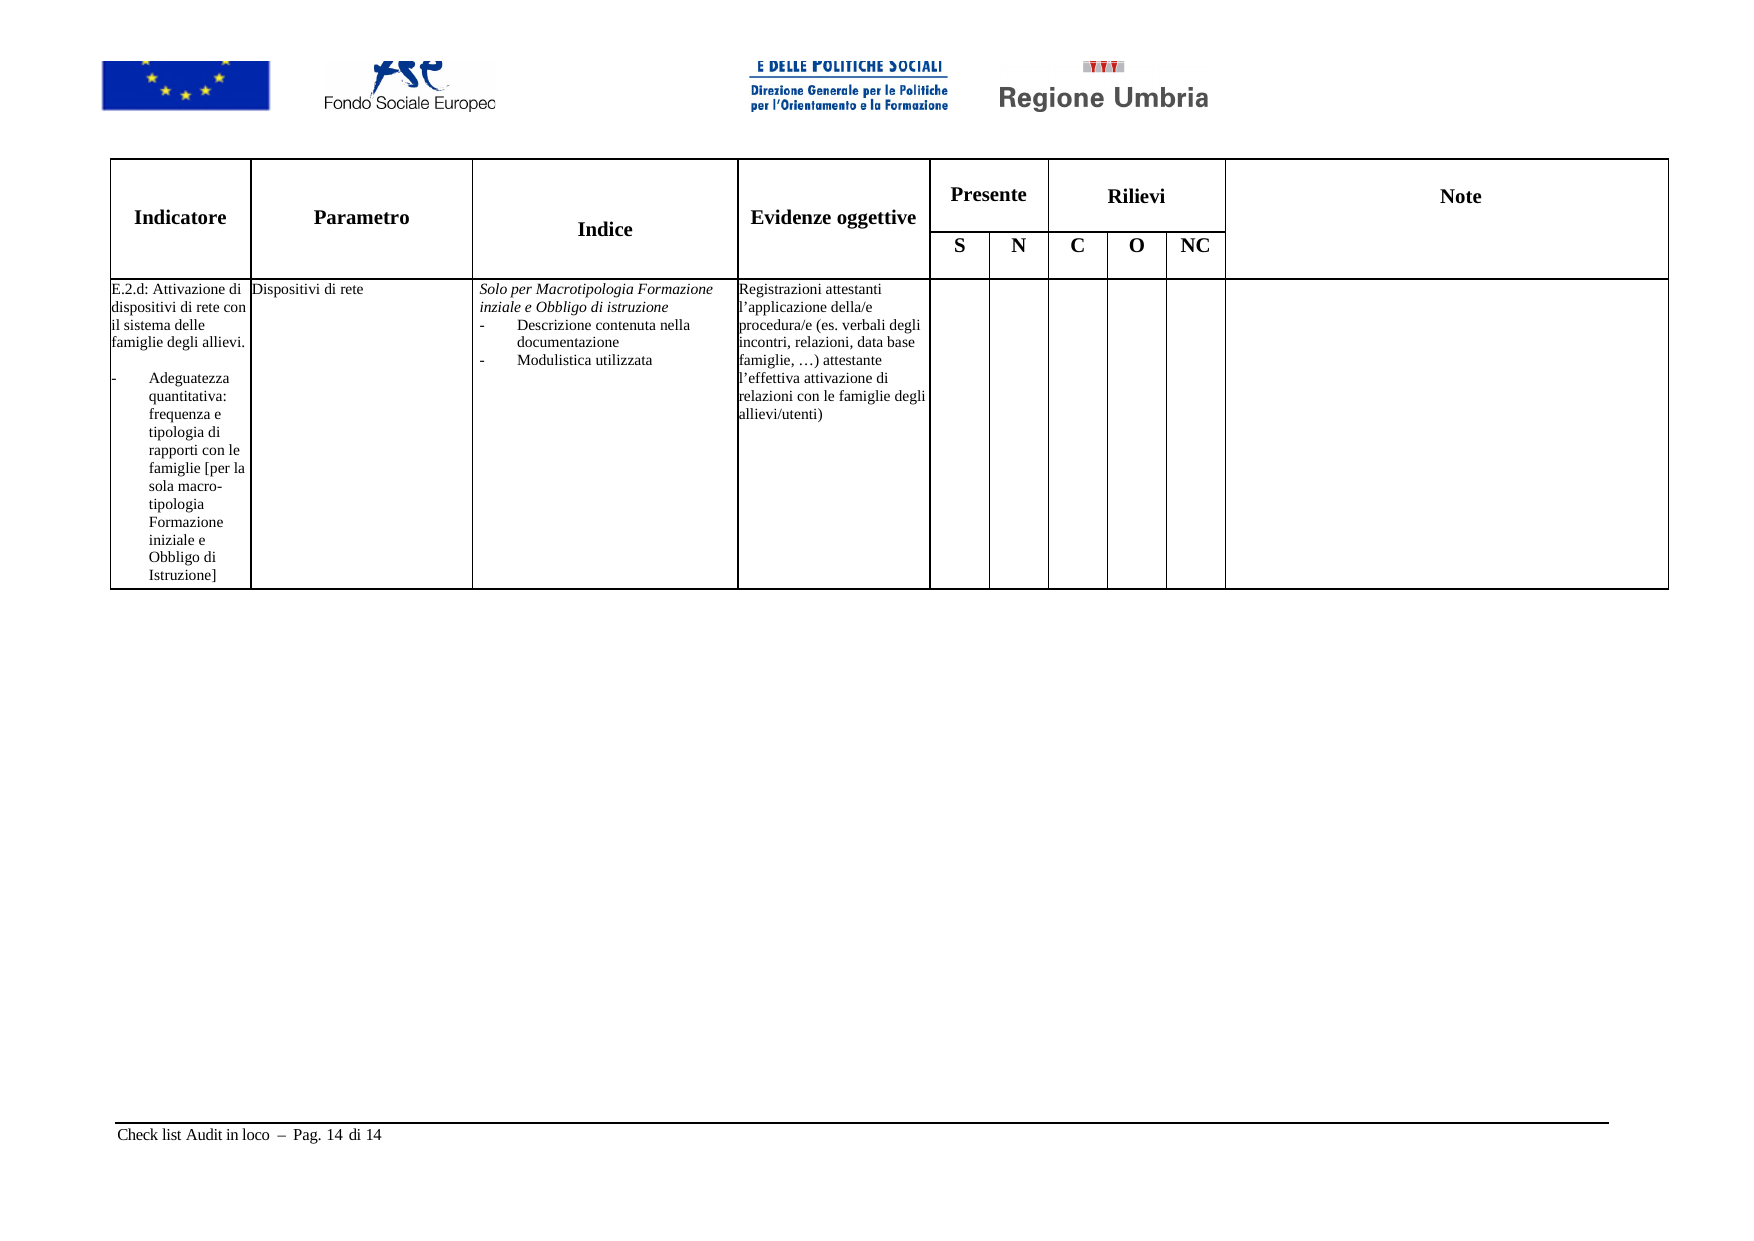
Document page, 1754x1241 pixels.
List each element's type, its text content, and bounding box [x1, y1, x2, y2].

table_header Indice [473, 160, 737, 278]
picture [100, 61, 272, 112]
table_cell Solo per Macrotipologia Formazione inziale e Obbligo di istruzione Descrizione contenuta nella documentazione Modulistica utilizzata [473, 280, 737, 588]
table_cell Registrazioni attestanti l’applicazione della/e procedura/e (es. verbali degli incontri, relazioni, data base famiglie, …) attestante l’effettiva attivazione di relazioni con le famiglie degli allievi/utenti) [739, 280, 929, 588]
table_cell Dispositivi di rete [252, 280, 472, 588]
table_cell N [990, 233, 1048, 278]
table_cell [931, 280, 989, 588]
table_cell [1167, 280, 1225, 588]
table_header Indicatore [111, 160, 250, 278]
table_header Presente [931, 160, 1048, 231]
table_cell S [931, 233, 989, 278]
table_cell C [1049, 233, 1107, 278]
table_cell [1108, 280, 1166, 588]
table_cell E.2.d: Attivazione di dispositivi di rete con il sistema delle famiglie degli allievi. Adeguatezza quantitativa: frequenza e tipologia di rapporti con le famiglie [per la sola macro-tipologia Formazione iniziale e Obbligo di Istruzione] [111, 280, 250, 588]
table_header Parametro [252, 160, 472, 278]
table_cell [990, 280, 1048, 588]
table_cell O [1108, 233, 1166, 278]
table_cell [1226, 280, 1668, 588]
table_cell [1049, 280, 1107, 588]
table_header Evidenze oggettive [739, 160, 929, 278]
table_header Rilievi [1049, 160, 1225, 231]
table_cell NC [1167, 233, 1225, 278]
table_header Note [1226, 160, 1668, 278]
